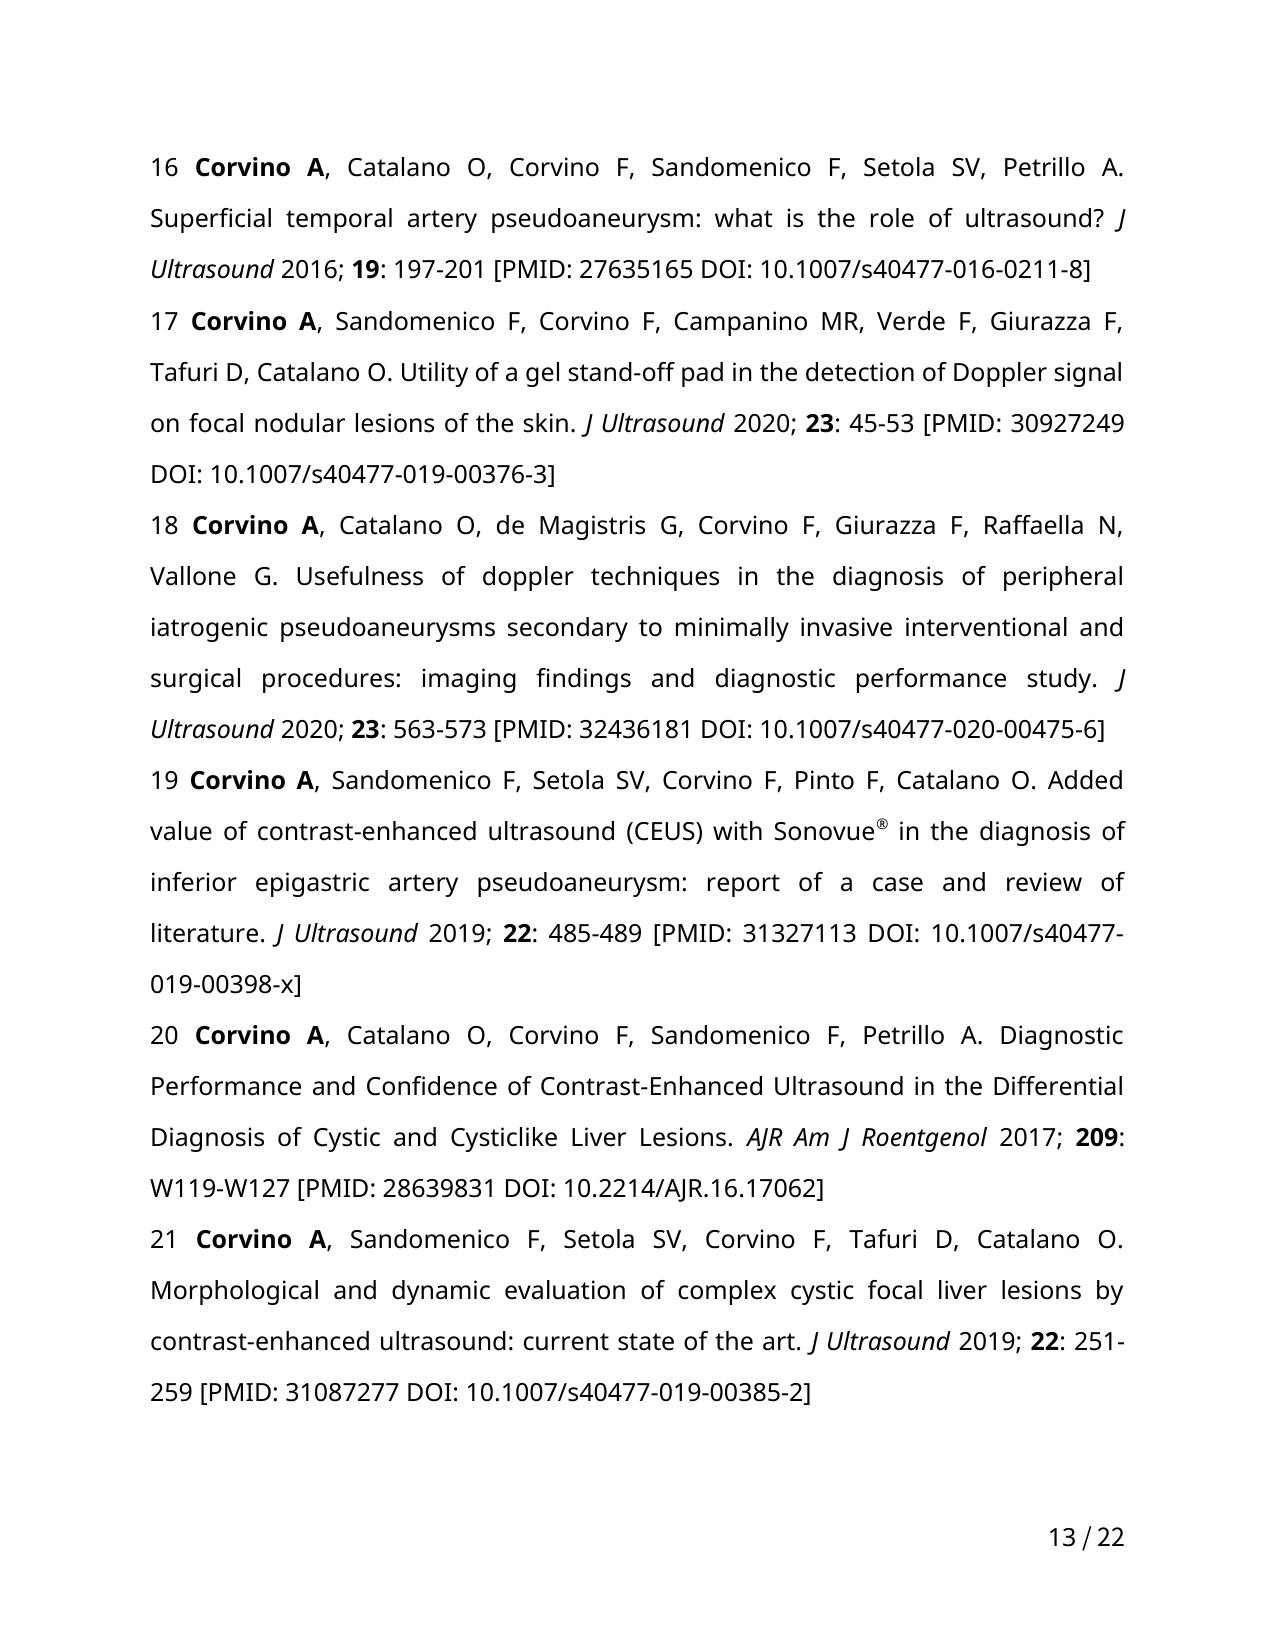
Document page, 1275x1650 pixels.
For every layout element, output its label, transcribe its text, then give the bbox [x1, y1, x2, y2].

text 18 Corvino A, Catalano O, de Magistris G, Corvino F, Giurazza F, Raffaella N, Vallone G. Usefulness of doppler techniques in the diagnosis of peripheral iatrogenic pseudoaneurysms secondary to minimally invasive interventional and surgical procedures: imaging findings and diagnostic performance study. J Ultrasound 2020; 23: 563-573 [PMID: 32436181 DOI: 10.1007/s40477-020-00475-6] [150, 507, 1125, 746]
text 20 Corvino A, Catalano O, Corvino F, Sandomenico F, Petrillo A. Diagnostic Performance and Confidence of Contrast-Enhanced Ultrasound in the Differential Diagnosis of Cystic and Cysticlike Liver Lesions. AJR Am J Roentgenol 2017; 209: W119-W127 [PMID: 28639831 DOI: 10.2214/AJR.16.17062] [150, 1018, 1125, 1205]
text 16 Corvino A, Catalano O, Corvino F, Sandomenico F, Setola SV, Petrillo A. Superficial temporal artery pseudoaneurysm: what is the role of ultrasound? J Ultrasound 2016; 19: 197-201 [PMID: 27635165 DOI: 10.1007/s40477-016-0211-8] [150, 150, 1125, 286]
text 21 Corvino A, Sandomenico F, Setola SV, Corvino F, Tafuri D, Catalano O. Morphological and dynamic evaluation of complex cystic focal liver lesions by contrast-enhanced ultrasound: current state of the art. J Ultrasound 2019; 22: 251-259 [PMID: 31087277 DOI: 10.1007/s40477-019-00385-2] [150, 1222, 1125, 1409]
text 19 Corvino A, Sandomenico F, Setola SV, Corvino F, Pinto F, Catalano O. Added value of contrast-enhanced ultrasound (CEUS) with Sonovue® in the diagnosis of inferior epigastric artery pseudoaneurysm: report of a case and review of literature. J Ultrasound 2019; 22: 485-489 [PMID: 31327113 DOI: 10.1007/s40477-019-00398-x] [150, 762, 1125, 1001]
text 17 Corvino A, Sandomenico F, Corvino F, Campanino MR, Verde F, Giurazza F, Tafuri D, Catalano O. Utility of a gel stand-off pad in the detection of Doppler signal on focal nodular lesions of the skin. J Ultrasound 2020; 23: 45-53 [PMID: 30927249 DOI: 10.1007/s40477-019-00376-3] [150, 303, 1125, 490]
